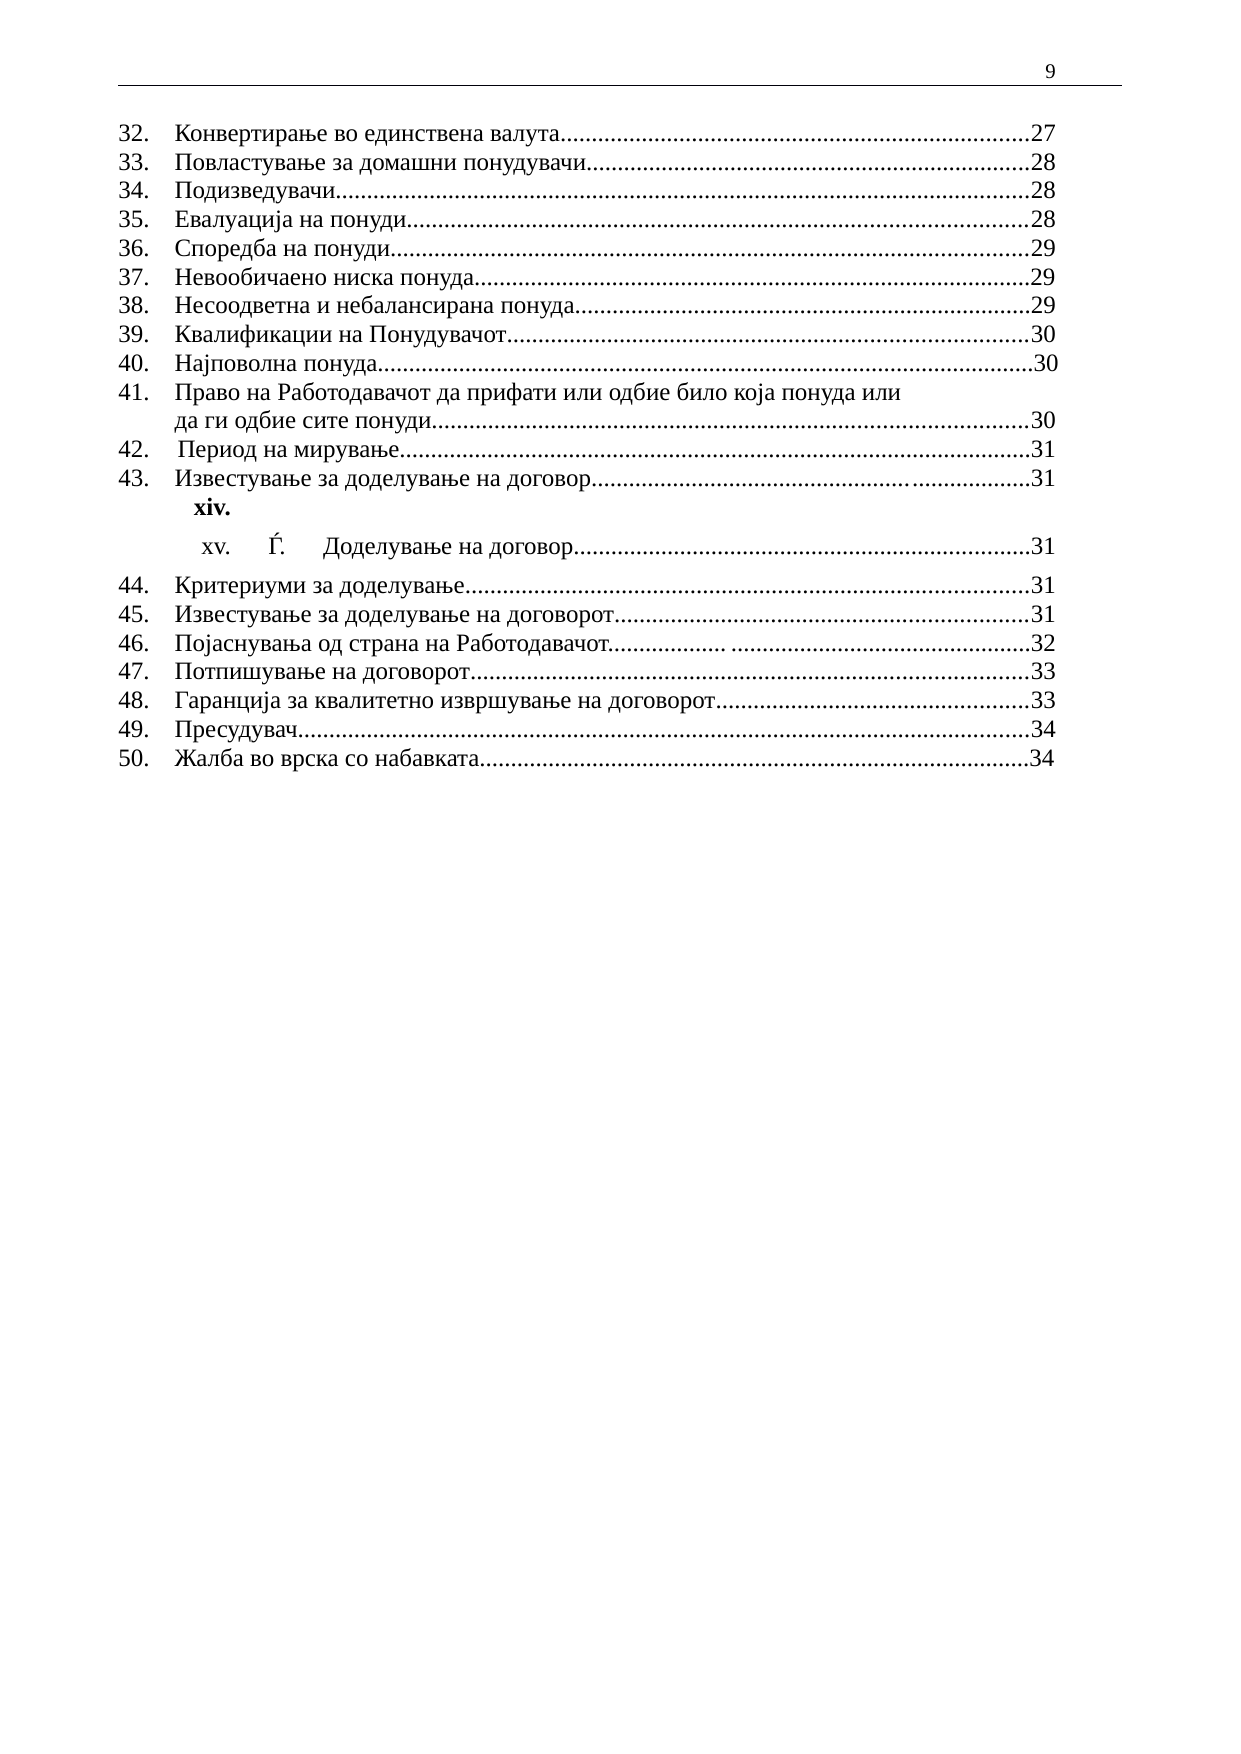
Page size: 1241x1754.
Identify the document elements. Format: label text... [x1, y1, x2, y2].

text Ѓ. Доделување на договор ......31 [231, 531, 1122, 560]
text 48. Гаранција за квалитетно извршување на договорот 33 [118, 685, 1122, 714]
text 49. Пресудувач 34 [118, 714, 1122, 743]
text 40. Најповолна понуда.........................................................................................................30 [118, 348, 1122, 377]
text 39. Квалификации на Понудувачот 30 [118, 319, 1122, 348]
text 37. Невообичаено ниска понуда.........................................................................................29 [118, 262, 1122, 291]
text 50. Жалба во врска со набавката........................................................................................34 [118, 743, 1122, 771]
text 35. Евалуација на понуди 28 [118, 204, 1122, 233]
text 32. Конвертирање во единствена валута 27 [118, 118, 1122, 147]
text 44. Критериуми за доделување 31 [118, 570, 1122, 599]
text 42. Период на мирување.....................................................................................................31 [118, 434, 1122, 463]
text 33. Повластување за домашни понудувачи 28 [118, 147, 1122, 176]
text да ги одбие сите понуди 30 [118, 406, 1122, 434]
text 41. Право на Работодавачот да прифати или одбие било која понуда или [118, 377, 1122, 406]
text 36. Споредба на понуди 29 [118, 233, 1122, 262]
text 45. Известување за доделување на договорот 31 [118, 599, 1122, 628]
text 34. Подизведувачи 28 [118, 176, 1122, 204]
text 46. Појаснувања од страна на Работодавачот................... ................................................32 [118, 628, 1122, 656]
text 38. Несоодветна и небалансирана понуда.........................................................................29 [118, 291, 1122, 319]
text 47. Потпишување на договорот 33 [118, 656, 1122, 685]
text 43. Известување за доделување на договор.................................................. ..................31 [118, 463, 1122, 492]
